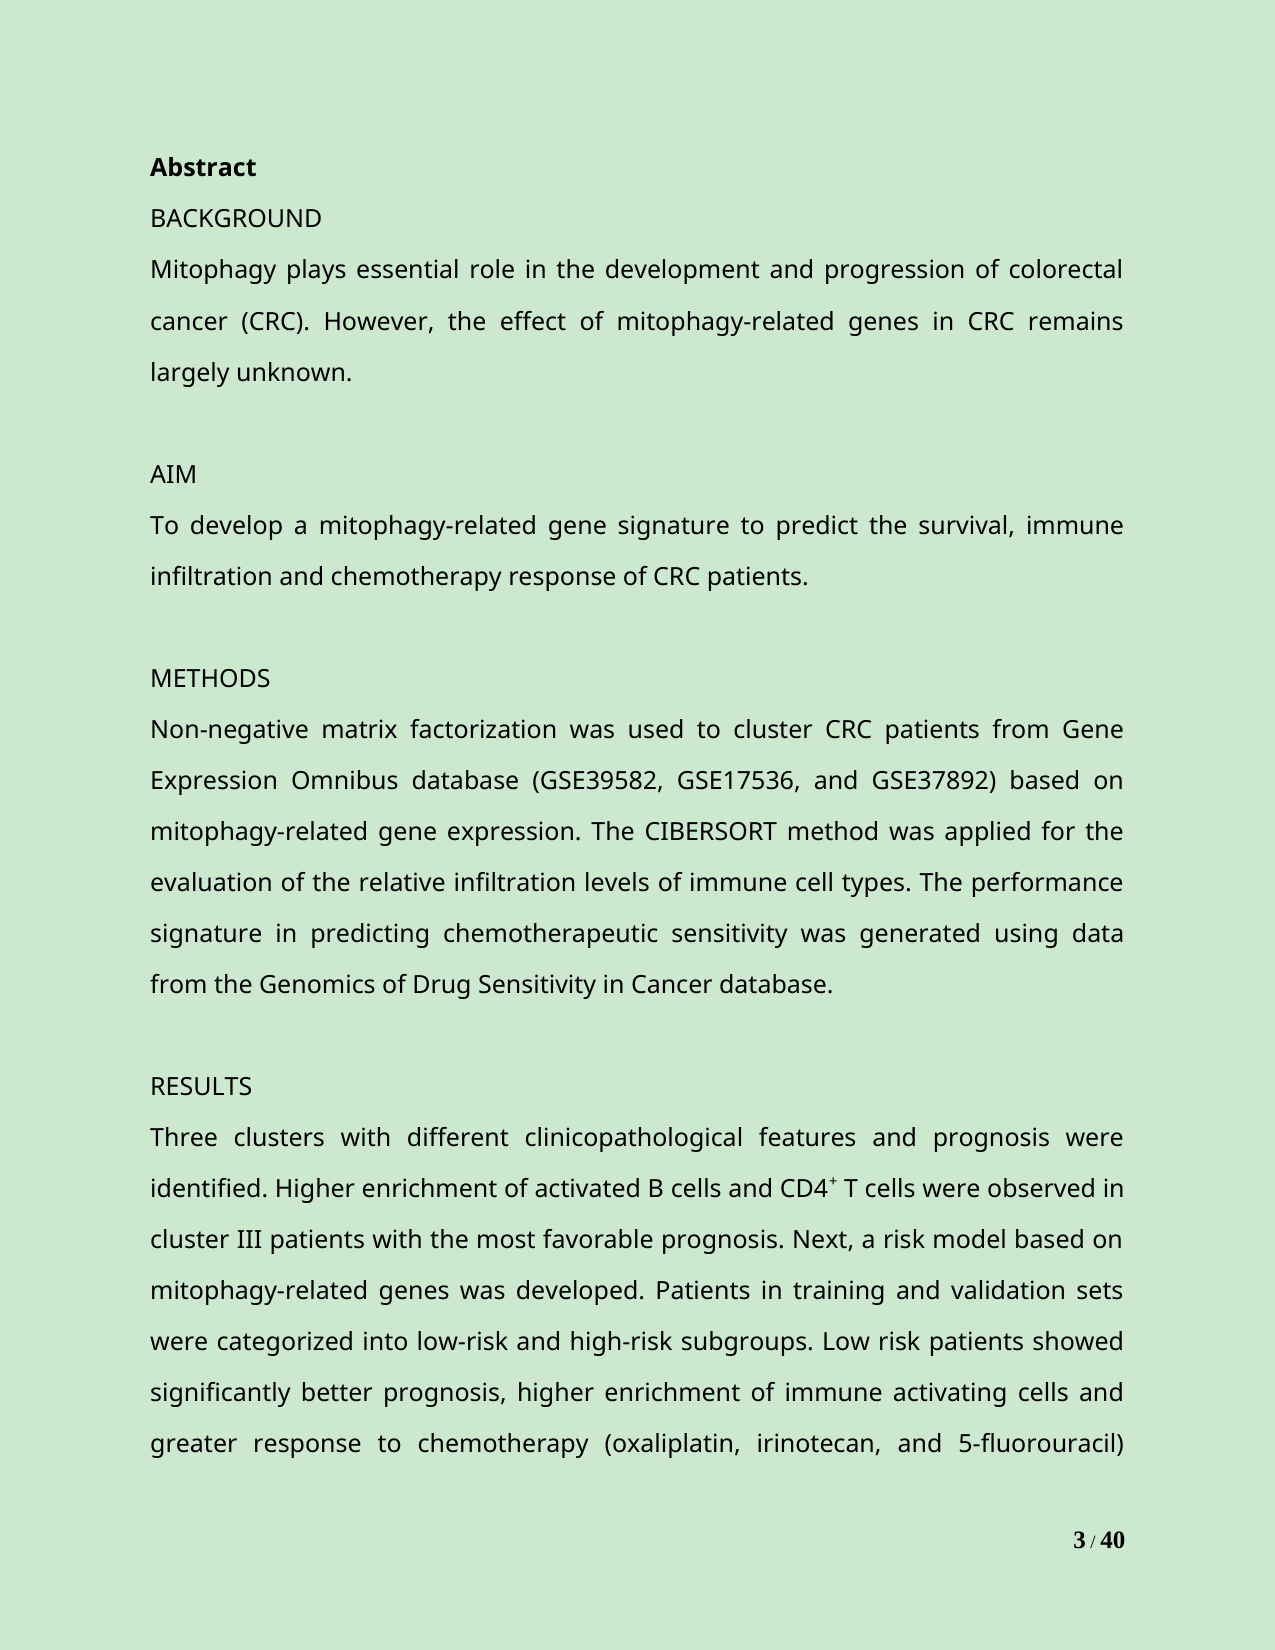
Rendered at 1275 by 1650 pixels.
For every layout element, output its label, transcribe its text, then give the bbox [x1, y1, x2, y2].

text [150, 1120, 1125, 1460]
text AIM [150, 456, 1125, 490]
text Mitophagy plays essential role in the development and progression of colorectal cancer (CRC). However, the effect of mitophagy-related genes in CRC remains largely unknown. [150, 252, 1125, 388]
text Non-negative matrix factorization was used to cluster CRC patients from Gene Expression Omnibus database (GSE39582, GSE17536, and GSE37892) based on mitophagy-related gene expression. The CIBERSORT method was applied for the evaluation of the relative infiltration levels of immune cell types. The performance signature in predicting chemotherapeutic sensitivity was generated using data from the Genomics of Drug Sensitivity in Cancer database. [150, 711, 1125, 1001]
text BACKGROUND [150, 201, 1125, 235]
text Abstract [150, 150, 1125, 184]
text RESULTS [150, 1069, 1125, 1103]
text METHODS [150, 660, 1125, 694]
text To develop a mitophagy-related gene signature to predict the survival, immune infiltration and chemotherapy response of CRC patients. [150, 507, 1125, 592]
